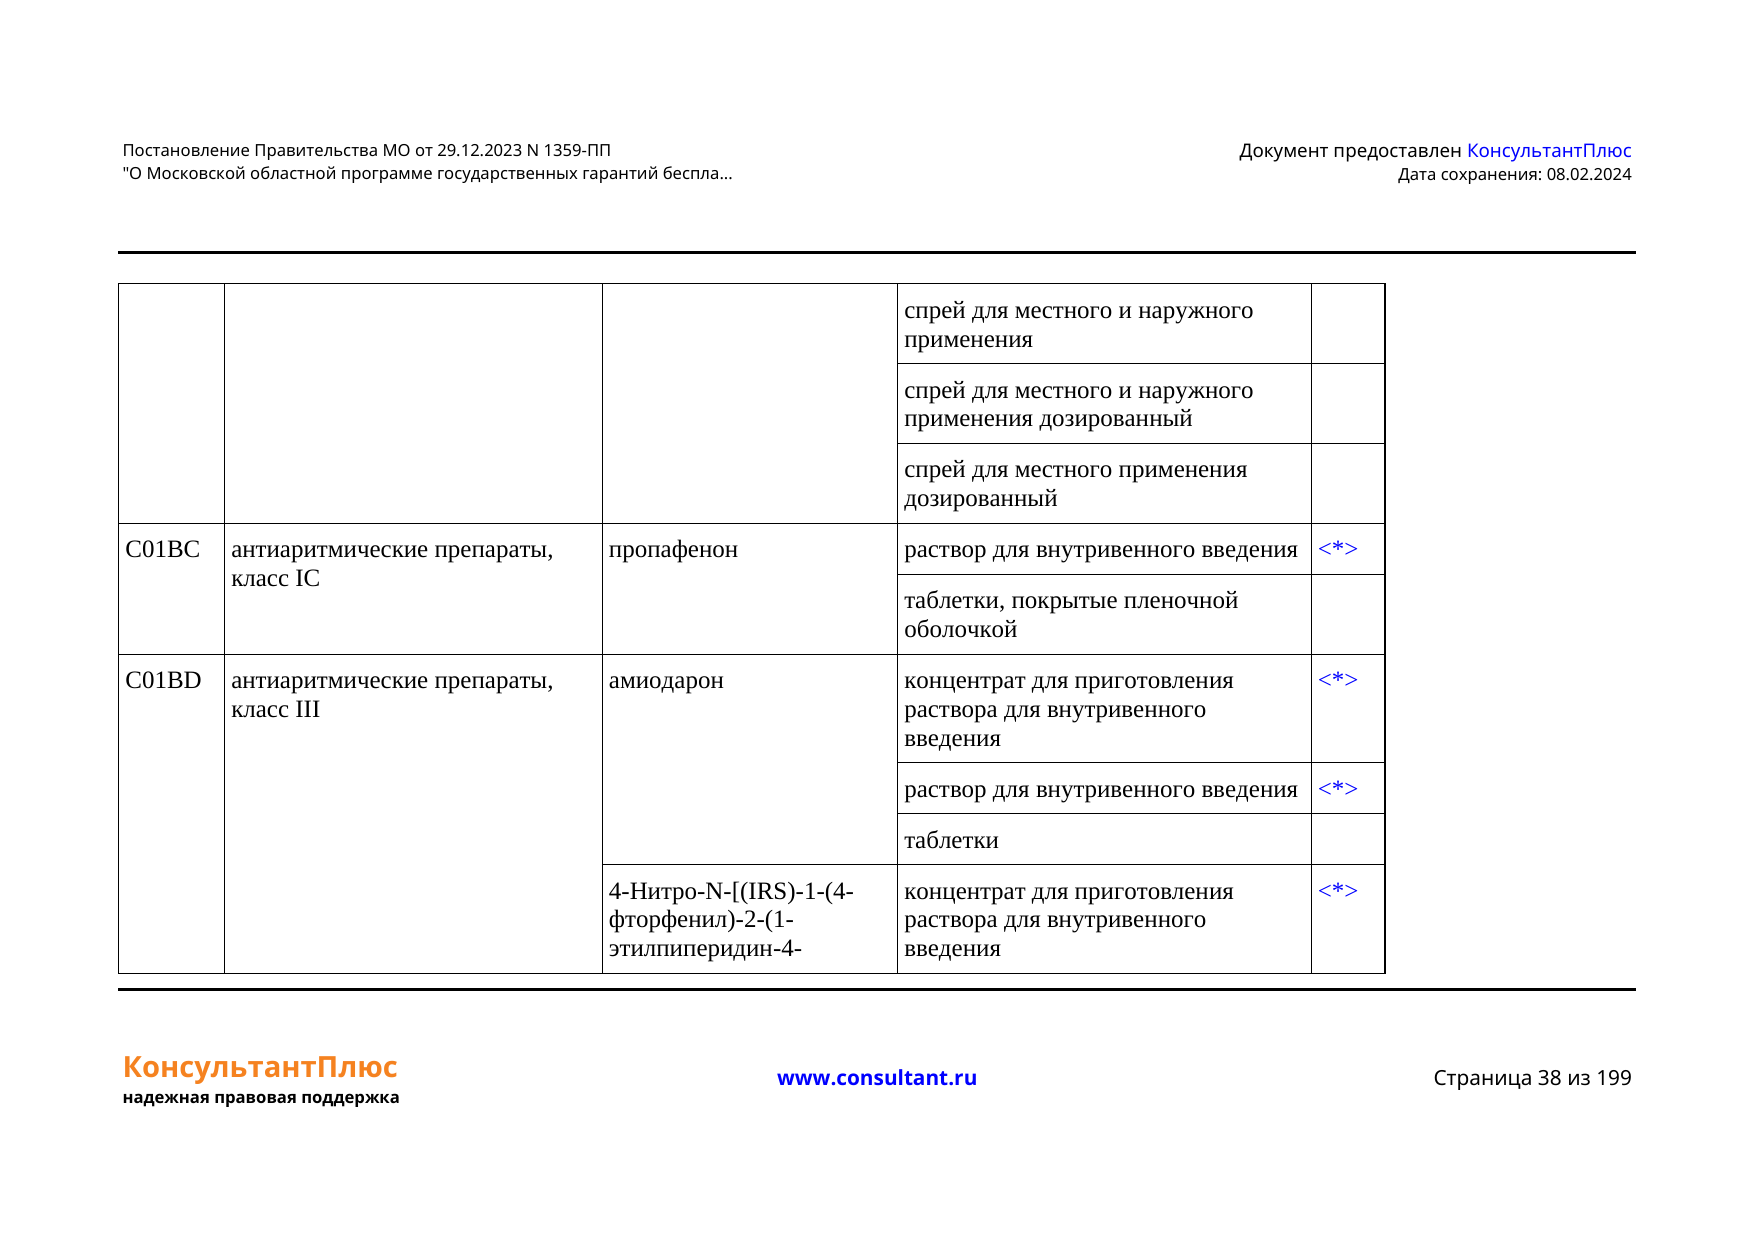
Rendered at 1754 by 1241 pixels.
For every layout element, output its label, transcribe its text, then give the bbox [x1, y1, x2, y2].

table_cell [1312, 284, 1384, 363]
table_cell [1312, 444, 1384, 523]
table_cell антиаритмические препараты, класс III [225, 655, 602, 973]
table_cell пропафенон [603, 524, 897, 653]
table_cell антиаритмические препараты, класс IС [225, 524, 602, 653]
table_cell раствор для внутривенного введения [898, 524, 1311, 574]
table_cell раствор для внутривенного введения [898, 763, 1311, 813]
table_cell спрей для местного применения дозированный [898, 444, 1311, 523]
table_cell <*> [1312, 763, 1384, 813]
table_cell спрей для местного и наружного применения [898, 284, 1311, 363]
table_cell <*> [1312, 865, 1384, 973]
table_cell [1312, 364, 1384, 443]
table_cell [898, 865, 1311, 973]
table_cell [603, 865, 897, 973]
table_cell [1312, 575, 1384, 653]
table_cell таблетки [898, 814, 1311, 864]
table_cell C01BD [119, 655, 224, 973]
table_cell <*> [1312, 655, 1384, 762]
table_cell концентрат для приготовления раствора для внутривенного введения [898, 655, 1311, 762]
table_cell <*> [1312, 524, 1384, 574]
table_cell таблетки, покрытые пленочной оболочкой [898, 575, 1311, 653]
table_cell [1312, 814, 1384, 864]
table_cell C01BC [119, 524, 224, 653]
table_cell амиодарон [603, 655, 897, 864]
table_cell спрей для местного и наружного применения дозированный [898, 364, 1311, 443]
